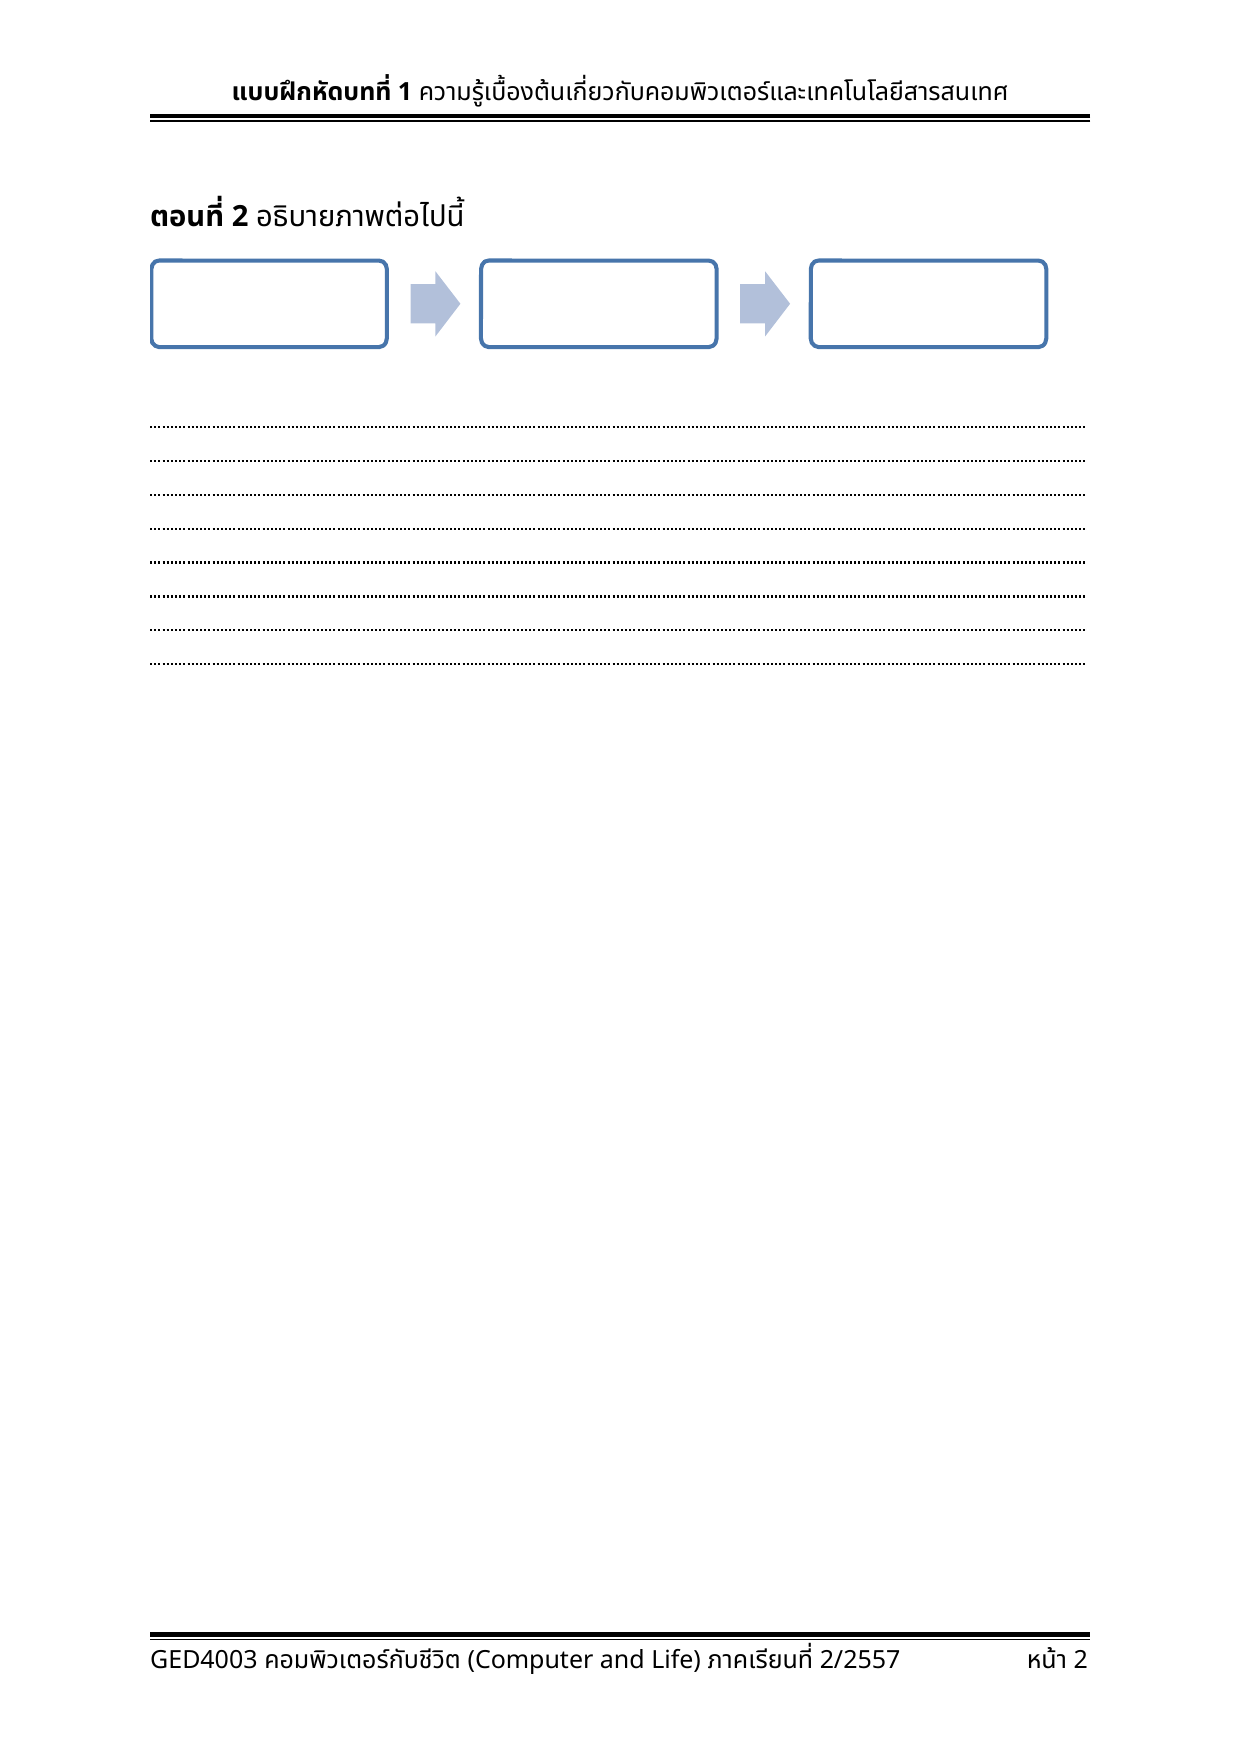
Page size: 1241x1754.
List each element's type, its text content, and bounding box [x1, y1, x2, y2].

list ตอนที่ 2 อธิบายภาพต่อไปนี้ [150, 196, 1090, 240]
